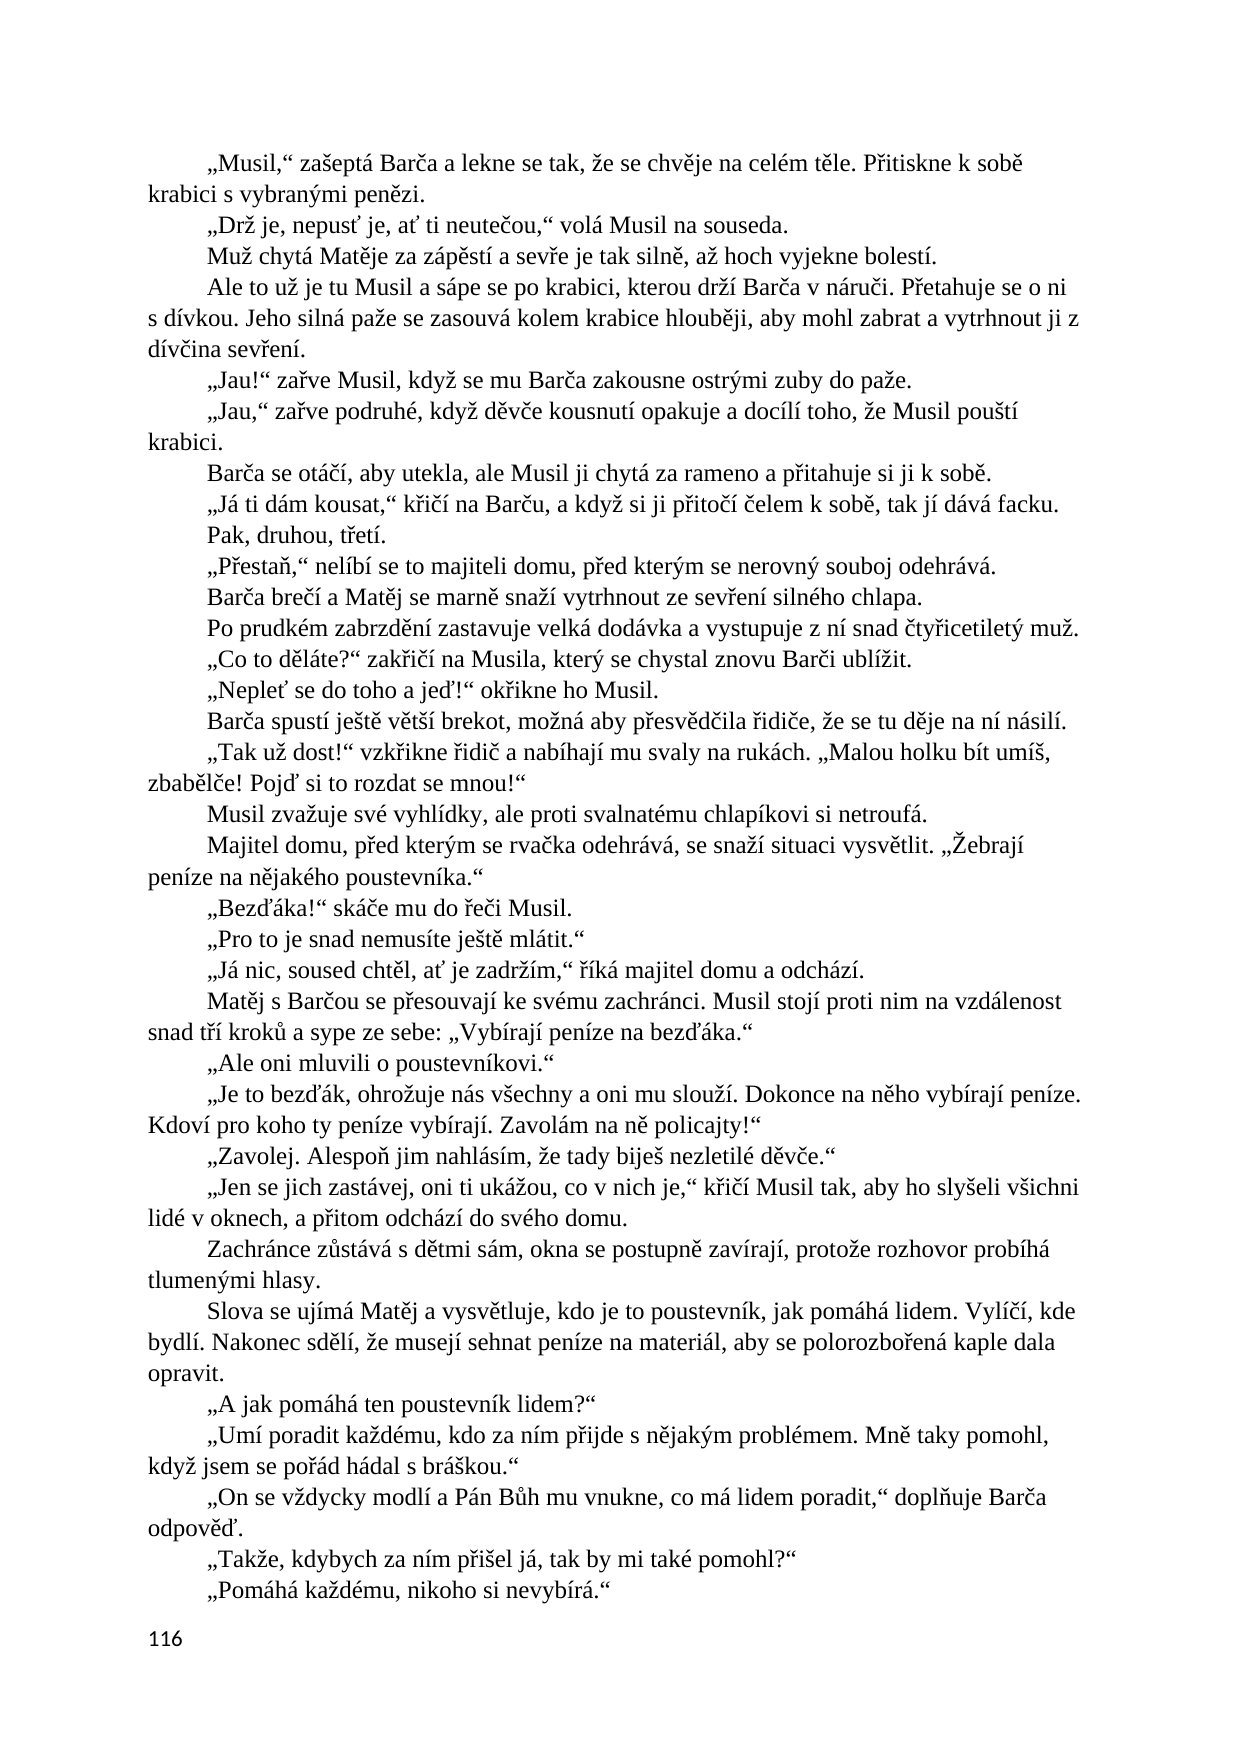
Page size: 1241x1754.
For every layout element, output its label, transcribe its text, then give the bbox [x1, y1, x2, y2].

text „Je to bezďák, ohrožuje nás všechny a oni mu slouží. Dokonce na něho vybírají peníze. Kdoví pro koho ty peníze vybírají. Zavolám na ně policajty!“ [148, 1079, 1093, 1139]
text „Jau!“ zařve Musil, když se mu Barča zakousne ostrými zuby do paže. [148, 365, 1093, 394]
text Ale to už je tu Musil a sápe se po krabici, kterou drží Barča v náruči. Přetahuje se o ni s dívkou. Jeho silná paže se zasouvá kolem krabice hlouběji, aby mohl zabrat a vytrhnout ji z dívčina sevření. [148, 272, 1093, 363]
text „Já ti dám kousat,“ křičí na Barču, a když si ji přitočí čelem k sobě, tak jí dává facku. [148, 489, 1093, 518]
text Majitel domu, před kterým se rvačka odehrává, se snaží situaci vysvětlit. „Žebrají peníze na nějakého poustevníka.“ [148, 831, 1093, 890]
text „Já nic, soused chtěl, ať je zadržím,“ říká majitel domu a odchází. [148, 955, 1093, 983]
text „Drž je, nepusť je, ať ti neutečou,“ volá Musil na souseda. [148, 210, 1093, 238]
text „Co to děláte?“ zakřičí na Musila, který se chystal znovu Barči ublížit. [148, 644, 1093, 673]
text „A jak pomáhá ten poustevník lidem?“ [148, 1389, 1093, 1418]
text „Přestaň,“ nelíbí se to majiteli domu, před kterým se nerovný souboj odehrává. [148, 551, 1093, 580]
text „Takže, kdybych za ním přišel já, tak by mi také pomohl?“ [148, 1544, 1093, 1573]
text „Pomáhá každému, nikoho si nevybírá.“ [148, 1576, 1093, 1604]
text Barča spustí ještě větší brekot, možná aby přesvědčila řidiče, že se tu děje na ní násilí. [148, 706, 1093, 735]
text Barča se otáčí, aby utekla, ale Musil ji chytá za rameno a přitahuje si ji k sobě. [148, 458, 1093, 487]
text „Zavolej. Alespoň jim nahlásím, že tady biješ nezletilé děvče.“ [148, 1141, 1093, 1170]
text „Pro to je snad nemusíte ještě mlátit.“ [148, 924, 1093, 952]
text Slova se ujímá Matěj a vysvětluje, kdo je to poustevník, jak pomáhá lidem. Vylíčí, kde bydlí. Nakonec sdělí, že musejí sehnat peníze na materiál, aby se polorozbořená kaple dala opravit. [148, 1296, 1093, 1387]
text „Umí poradit každému, kdo za ním přijde s nějakým problémem. Mně taky pomohl, když jsem se pořád hádal s bráškou.“ [148, 1420, 1093, 1480]
text Barča brečí a Matěj se marně snaží vytrhnout ze sevření silného chlapa. [148, 582, 1093, 611]
text „Bezďáka!“ skáče mu do řeči Musil. [148, 893, 1093, 921]
text Musil zvažuje své vyhlídky, ale proti svalnatému chlapíkovi si netroufá. [148, 799, 1093, 828]
text „Nepleť se do toho a jeď!“ okřikne ho Musil. [148, 675, 1093, 704]
text Po prudkém zabrzdění zastavuje velká dodávka a vystupuje z ní snad čtyřicetiletý muž. [148, 613, 1093, 642]
text Zachránce zůstává s dětmi sám, okna se postupně zavírají, protože rozhovor probíhá tlumenými hlasy. [148, 1234, 1093, 1294]
text „Jen se jich zastávej, oni ti ukážou, co v nich je,“ křičí Musil tak, aby ho slyšeli všichni lidé v oknech, a přitom odchází do svého domu. [148, 1172, 1093, 1232]
text „Ale oni mluvili o poustevníkovi.“ [148, 1048, 1093, 1077]
text „On se vždycky modlí a Pán Bůh mu vnukne, co má lidem poradit,“ doplňuje Barča odpověď. [148, 1482, 1093, 1542]
text Muž chytá Matěje za zápěstí a sevře je tak silně, až hoch vyjekne bolestí. [148, 241, 1093, 269]
text Pak, druhou, třetí. [148, 520, 1093, 549]
text „Tak už dost!“ vzkřikne řidič a nabíhají mu svaly na rukách. „Malou holku bít umíš, zbabělče! Pojď si to rozdat se mnou!“ [148, 737, 1093, 797]
text „Musil,“ zašeptá Barča a lekne se tak, že se chvěje na celém těle. Přitiskne k sobě krabici s vybranými penězi. [148, 148, 1093, 207]
text „Jau,“ zařve podruhé, když děvče kousnutí opakuje a docílí toho, že Musil pouští krabici. [148, 396, 1093, 456]
text Matěj s Barčou se přesouvají ke svému zachránci. Musil stojí proti nim na vzdálenost snad tří kroků a sype ze sebe: „Vybírají peníze na bezďáka.“ [148, 986, 1093, 1046]
